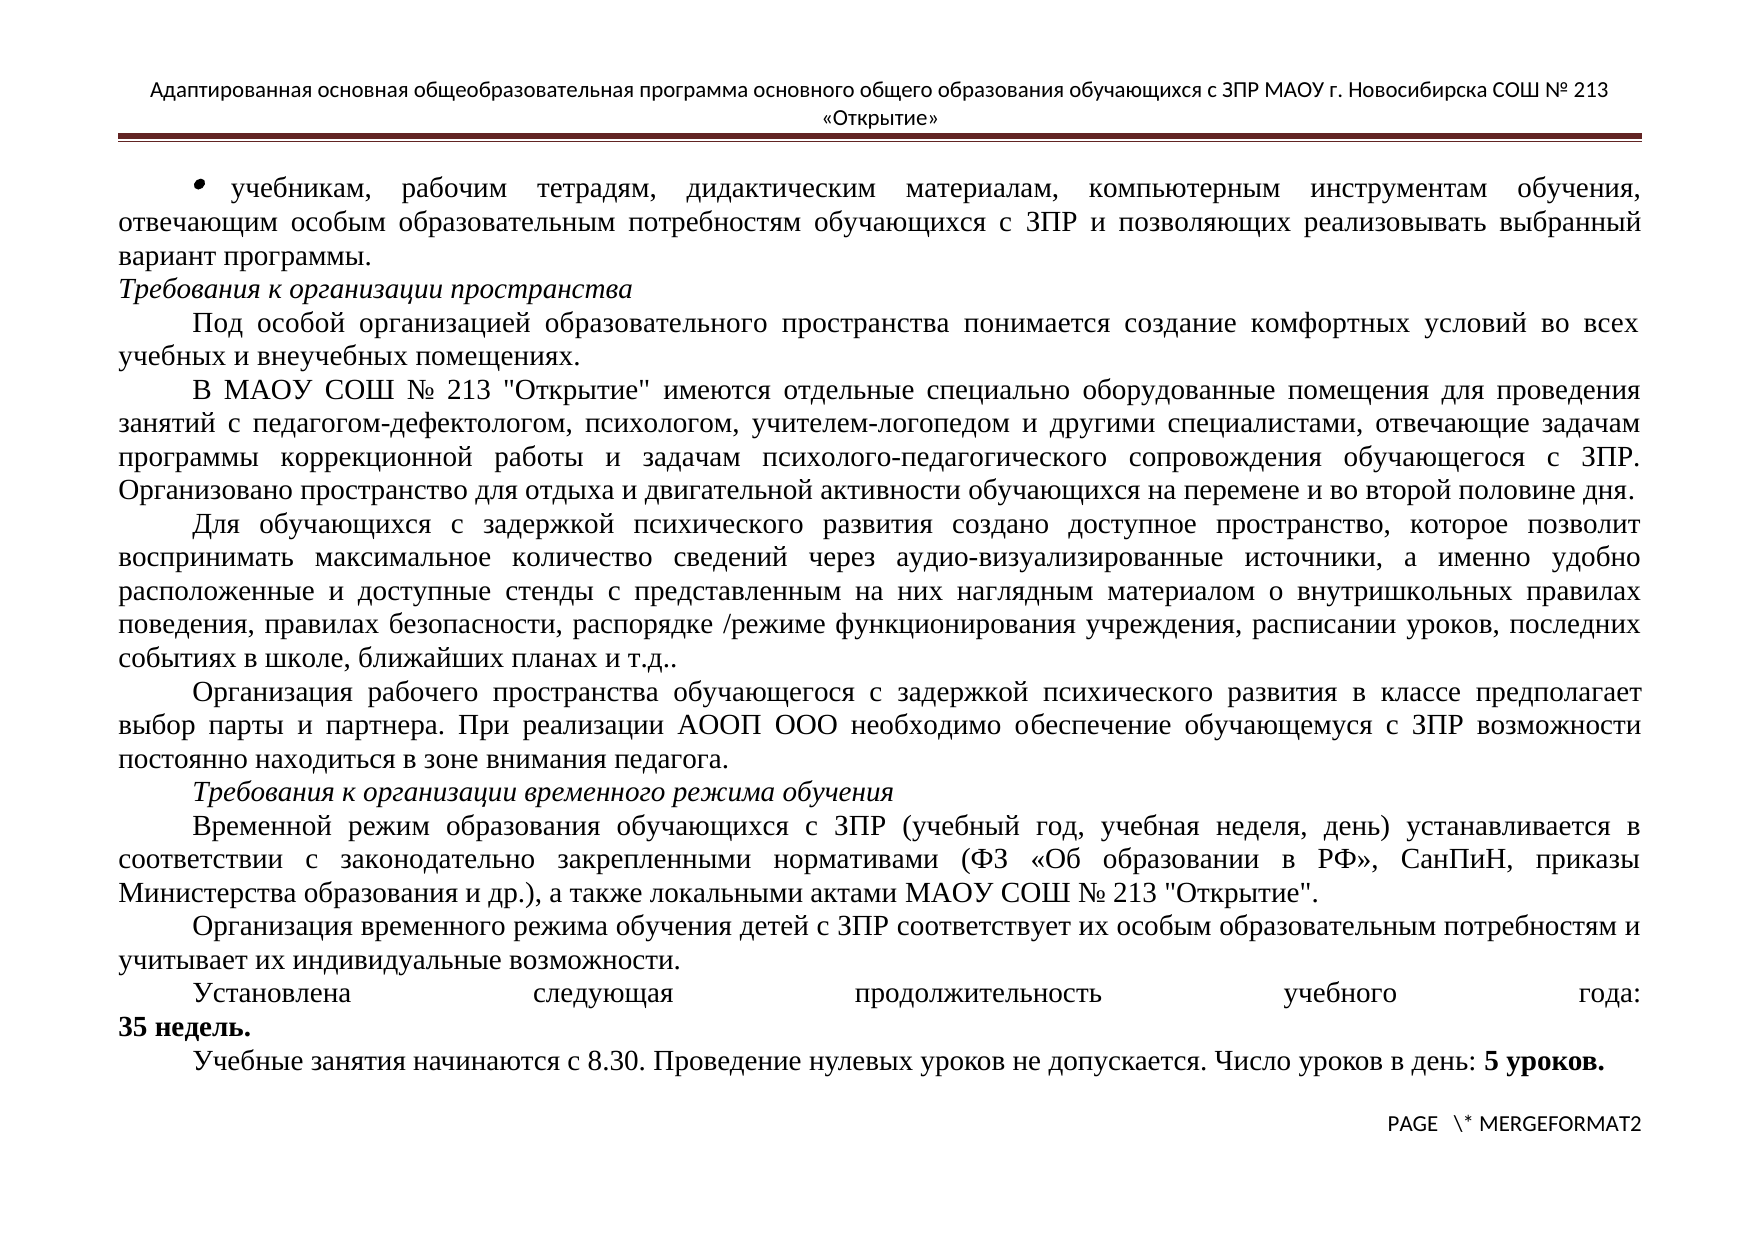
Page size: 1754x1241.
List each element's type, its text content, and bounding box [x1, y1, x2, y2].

text Установлена следующая продолжительность учебного года: 35 недель. [118, 976, 1642, 1043]
text Организация рабочего пространства обучающегося с задержкой психического развития в классе предполагает выбор парты и партнера. При реализации АООП ООО необходимо обеспечение обучающемуся с ЗПР возможности постоянно находиться в зоне внимания педагога. [118, 674, 1642, 774]
text Для обучающихся с задержкой психического развития создано доступное пространство, которое позволит воспринимать максимальное количество сведений через аудио-визуализированные источники, а именно удобно расположенные и доступные стенды с представленным на них наглядным материалом о внутришкольных правилах поведения, правилах безопасности, распорядке /режиме функционирования учреждения, расписании уроков, последних событиях в школе, ближайших планах и т.д.. [118, 506, 1642, 674]
text Временной режим образования обучающихся с ЗПР (учебный год, учебная неделя, день) устанавливается в соответствии с законодательно закрепленными нормативами (ФЗ «Об образовании в РФ», СанПиН, приказы Министерства образования и др.), а также локальными актами МАОУ СОШ № 213 "Открытие". [118, 808, 1642, 908]
text В МАОУ СОШ № 213 "Открытие" имеются отдельные специально оборудованные помещения для проведения занятий с педагогом-дефектологом, психологом, учителем-логопедом и другими специалистами, отвечающие задачам программы коррекционной работы и задачам психолого-педагогического сопровождения обучающегося с ЗПР. Организовано пространство для отдыха и двигательной активности обучающихся на перемене и во второй половине дня. [118, 372, 1642, 506]
text Требования к организации временного режима обучения [118, 774, 1642, 808]
list учебникам, рабочим тетрадям, дидактическим материалам, компьютерным инструментам обучения, отвечающим особым образовательным потребностям обучающихся с ЗПР и позволяющих реализовывать выбранный вариант программы. [118, 171, 1642, 271]
text Требования к организации пространства [118, 271, 1642, 305]
text Организация временного режима обучения детей с ЗПР соответствует их особым образовательным потребностям и учитывает их индивидуальные возможности. [118, 908, 1642, 976]
text Учебные занятия начинаются с 8.30. Проведение нулевых уроков не допускается. Число уроков в день: 5 уроков. [118, 1043, 1642, 1076]
text Под особой организацией образовательного пространства понимается создание комфортных условий во всех учебных и внеучебных помещениях. [118, 305, 1642, 372]
